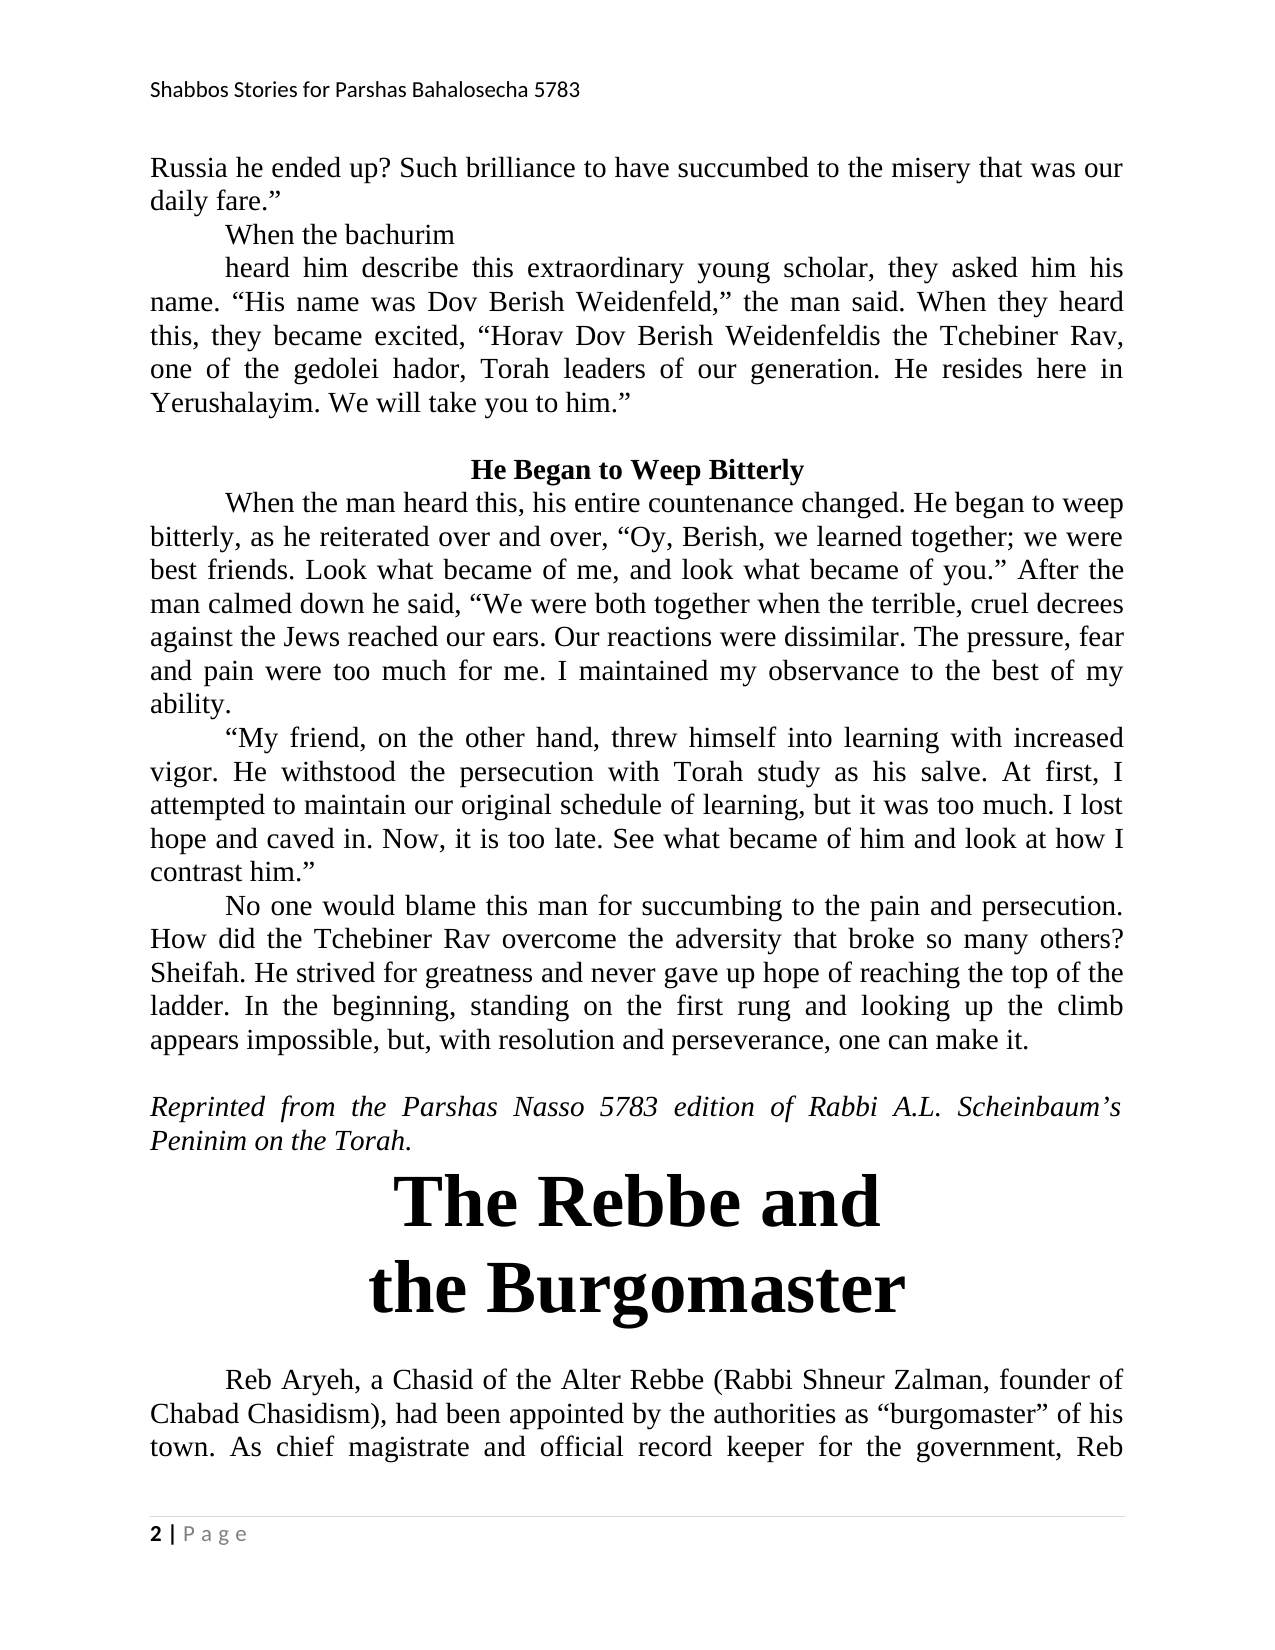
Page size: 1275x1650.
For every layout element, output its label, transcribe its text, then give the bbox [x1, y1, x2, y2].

text heard him describe this extraordinary young scholar, they asked him his name. “His name was Dov Berish Weidenfeld,” the man said. When they heard this, they became excited, “Horav Dov Berish Weidenfeldis the Tchebiner Rav, one of the gedolei hador, Torah leaders of our generation. He resides here in Yerushalayim. We will take you to him.” [150, 251, 1125, 418]
text No one would blame this man for succumbing to the pain and persecution. How did the Tchebiner Rav overcome the adversity that broke so many others? Sheifah. He strived for greatness and never gave up hope of reaching the top of the ladder. In the beginning, standing on the first rung and looking up the climb appears impossible, but, with resolution and perseverance, one can make it. [150, 888, 1125, 1056]
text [150, 1362, 1125, 1463]
text The Rebbe and [150, 1156, 1125, 1242]
text “My friend, on the other hand, threw himself into learning with increased vigor. He withstood the persecution with Torah study as his salve. At first, I attempted to maintain our original schedule of learning, but it was too much. I lost hope and caved in. Now, it is too late. See what became of him and look at how I contrast him.” [150, 720, 1125, 888]
text When the man heard this, his entire countenance changed. He began to weep bitterly, as he reiterated over and over, “Oy, Berish, we learned together; we were best friends. Look what became of me, and look what became of you.” After the man calmed down he said, “We were both together when the terrible, cruel decrees against the Jews reached our ears. Our reactions were dissimilar. The pressure, fear and pain were too much for me. I maintained my observance to the best of my ability. [150, 485, 1125, 720]
text Reprinted from the Parshas Nasso 5783 edition of Rabbi A.L. Scheinbaum’s Peninim on the Torah. [150, 1089, 1125, 1156]
text When the bachurim [150, 217, 1125, 251]
text the Burgomaster [150, 1242, 1125, 1329]
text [150, 150, 1125, 217]
text He Began to Weep Bitterly [150, 452, 1125, 485]
